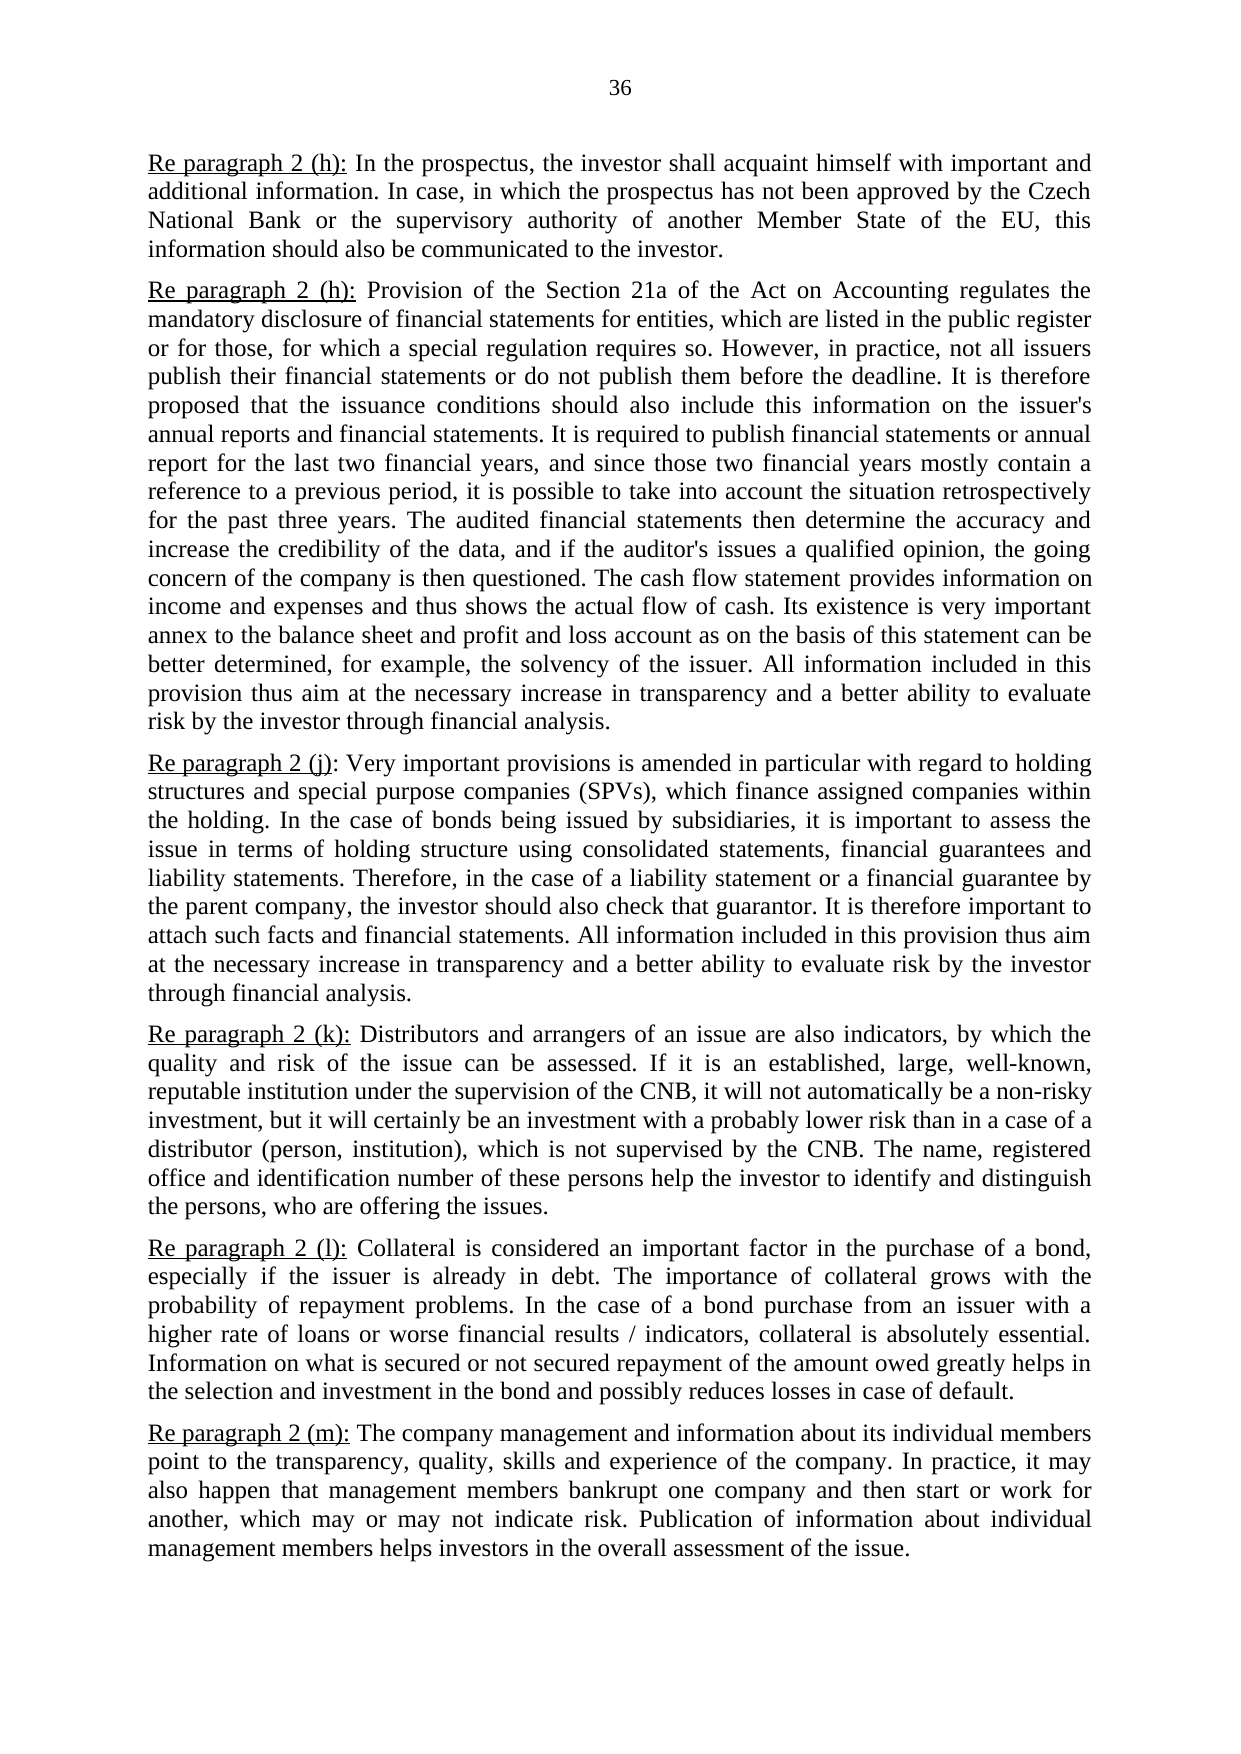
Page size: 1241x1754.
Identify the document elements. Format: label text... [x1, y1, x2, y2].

text Re paragraph 2 (j): Very important provisions is amended in particular with regard to holding structures and special purpose companies (SPVs), which finance assigned companies within the holding. In the case of bonds being issued by subsidiaries, it is important to assess the issue in terms of holding structure using consolidated statements, financial guarantees and liability statements. Therefore, in the case of a liability statement or a financial guarantee by the parent company, the investor should also check that guarantor. It is therefore important to attach such facts and financial statements. All information included in this provision thus aim at the necessary increase in transparency and a better ability to evaluate risk by the investor through financial analysis. [148, 748, 1093, 1006]
text Re paragraph 2 (m): The company management and information about its individual members point to the transparency, quality, skills and experience of the company. In practice, it may also happen that management members bankrupt one company and then start or work for another, which may or may not indicate risk. Publication of information about individual management members helps investors in the overall assessment of the issue. [148, 1418, 1093, 1561]
text Re paragraph 2 (h): Provision of the Section 21a of the Act on Accounting regulates the mandatory disclosure of financial statements for entities, which are listed in the public register or for those, for which a special regulation requires so. However, in practice, not all issuers publish their financial statements or do not publish them before the deadline. It is therefore proposed that the issuance conditions should also include this information on the issuer's annual reports and financial statements. It is required to publish financial statements or annual report for the last two financial years, and since those two financial years mostly contain a reference to a previous period, it is possible to take into account the situation retrospectively for the past three years. The audited financial statements then determine the accuracy and increase the credibility of the data, and if the auditor's issues a qualified opinion, the going concern of the company is then questioned. The cash flow statement provides information on income and expenses and thus shows the actual flow of cash. Its existence is very important annex to the balance sheet and profit and loss account as on the basis of this statement can be better determined, for example, the solvency of the issuer. All information included in this provision thus aim at the necessary increase in transparency and a better ability to evaluate risk by the investor through financial analysis. [148, 275, 1093, 735]
text Re paragraph 2 (k): Distributors and arrangers of an issue are also indicators, by which the quality and risk of the issue can be assessed. If it is an established, large, well-known, reputable institution under the supervision of the CNB, it will not automatically be a non-risky investment, but it will certainly be an investment with a probably lower risk than in a case of a distributor (person, institution), which is not supervised by the CNB. The name, registered office and identification number of these persons help the investor to identify and distinguish the persons, who are offering the issues. [148, 1019, 1093, 1220]
text Re paragraph 2 (h): In the prospectus, the investor shall acquaint himself with important and additional information. In case, in which the prospectus has not been approved by the Czech National Bank or the supervisory authority of another Member State of the EU, this information should also be communicated to the investor. [148, 148, 1093, 263]
text Re paragraph 2 (l): Collateral is considered an important factor in the purchase of a bond, especially if the issuer is already in debt. The importance of collateral grows with the probability of repayment problems. In the case of a bond purchase from an issuer with a higher rate of loans or worse financial results / indicators, collateral is absolutely essential. Information on what is secured or not secured repayment of the amount owed greatly helps in the selection and investment in the bond and possibly reduces losses in case of default. [148, 1233, 1093, 1405]
